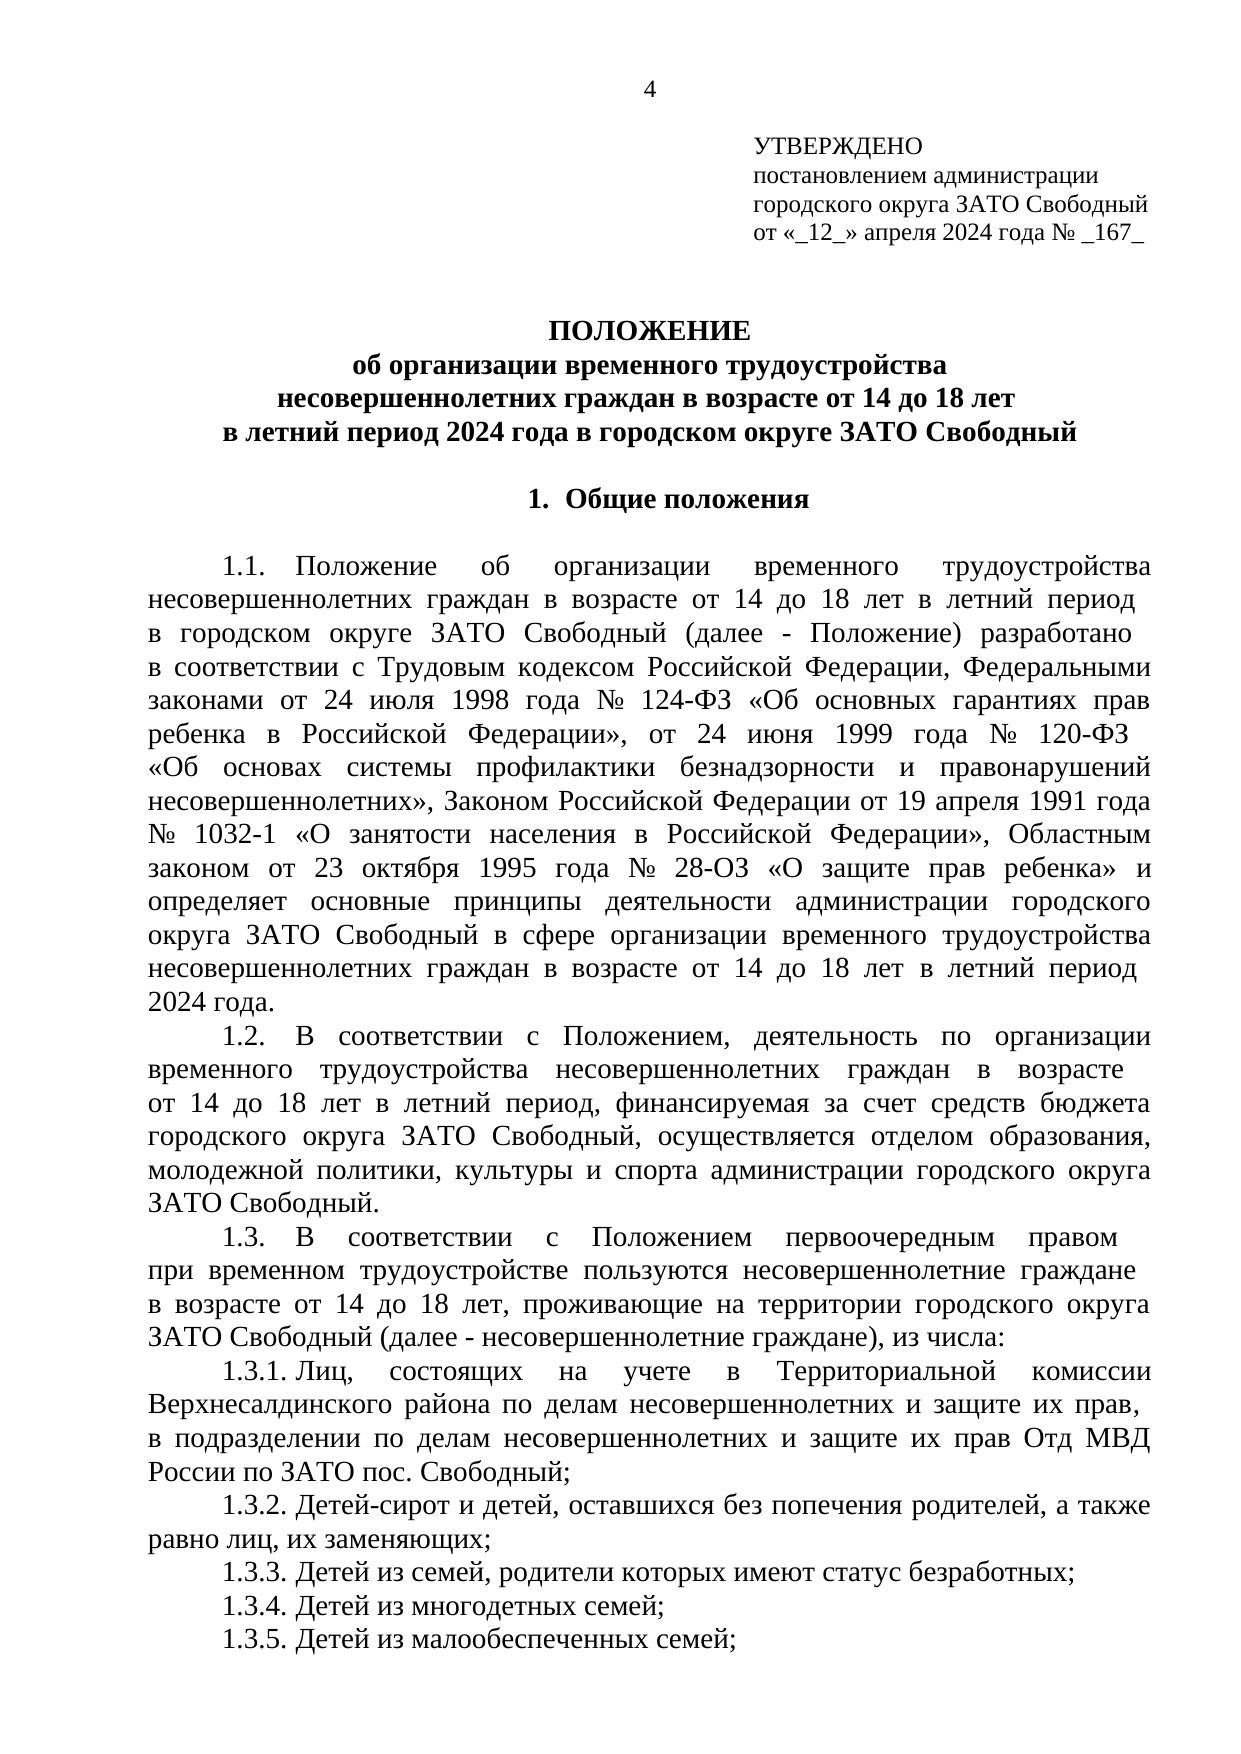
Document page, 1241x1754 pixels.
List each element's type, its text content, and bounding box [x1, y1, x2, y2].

list В соответствии с Положением, деятельность по организации временного трудоустройства несовершеннолетних граждан в возрасте от 14 до 18 лет в летний период, финансируемая за счет средств бюджета городского округа ЗАТО Свободный, осуществляется отделом образования, молодежной политики, культуры и спорта администрации городского округа ЗАТО Свободный. [148, 1018, 1152, 1219]
text УТВЕРЖДЕНО [753, 131, 1152, 160]
list Лиц, состоящих на учете в Территориальной комиссии Верхнесалдинского района по делам несовершеннолетних и защите их прав, в подразделении по делам несовершеннолетних и защите их прав Отд МВД России по ЗАТО пос. Свободный; [148, 1353, 1152, 1487]
list Детей из малообеспеченных семей; [148, 1621, 1152, 1655]
list Детей-сирот и детей, оставшихся без попечения родителей, а также равно лиц, их заменяющих; [148, 1487, 1152, 1554]
list Детей из семей, родители которых имеют статус безработных; [148, 1554, 1152, 1588]
text городского округа ЗАТО Свободный [753, 189, 1152, 217]
list Детей из многодетных семей; [148, 1588, 1152, 1621]
text постановлением администрации [753, 160, 1152, 189]
list Положение об организации временного трудоустройства несовершеннолетних граждан в возрасте от 14 до 18 лет в летний период в городском округе ЗАТО Свободный (далее - Положение) разработано в соответствии с Трудовым кодексом Российской Федерации, Федеральными законами от 24 июля 1998 года № 124-ФЗ «Об основных гарантиях прав ребенка в Российской Федерации», от 24 июня 1999 года № 120-ФЗ «Об основах системы профилактики безнадзорности и правонарушений несовершеннолетних», Законом Российской Федерации от 19 апреля 1991 года № 1032-1 «О занятости населения в Российской Федерации», Областным законом от 23 октября 1995 года № 28-ОЗ «О защите прав ребенка» и определяет основные принципы деятельности администрации городского округа ЗАТО Свободный в сфере организации временного трудоустройства несовершеннолетних граждан в возрасте от 14 до 18 лет в летний период 2024 года. [148, 548, 1152, 1018]
list Общие положения [185, 481, 1152, 514]
text несовершеннолетних граждан в возрасте от 14 до 18 лет в летний период 2024 года в городском округе ЗАТО Свободный [148, 380, 1152, 447]
text об организации временного трудоустройства [148, 347, 1152, 380]
text ПОЛОЖЕНИЕ [148, 313, 1152, 347]
text от «_12_» апреля 2024 года № _167_ [753, 217, 1152, 246]
list В соответствии с Положением первоочередным правом при временном трудоустройстве пользуются несовершеннолетние граждане в возрасте от 14 до 18 лет, проживающие на территории городского округа ЗАТО Свободный (далее - несовершеннолетние граждане), из числа: [148, 1219, 1152, 1353]
